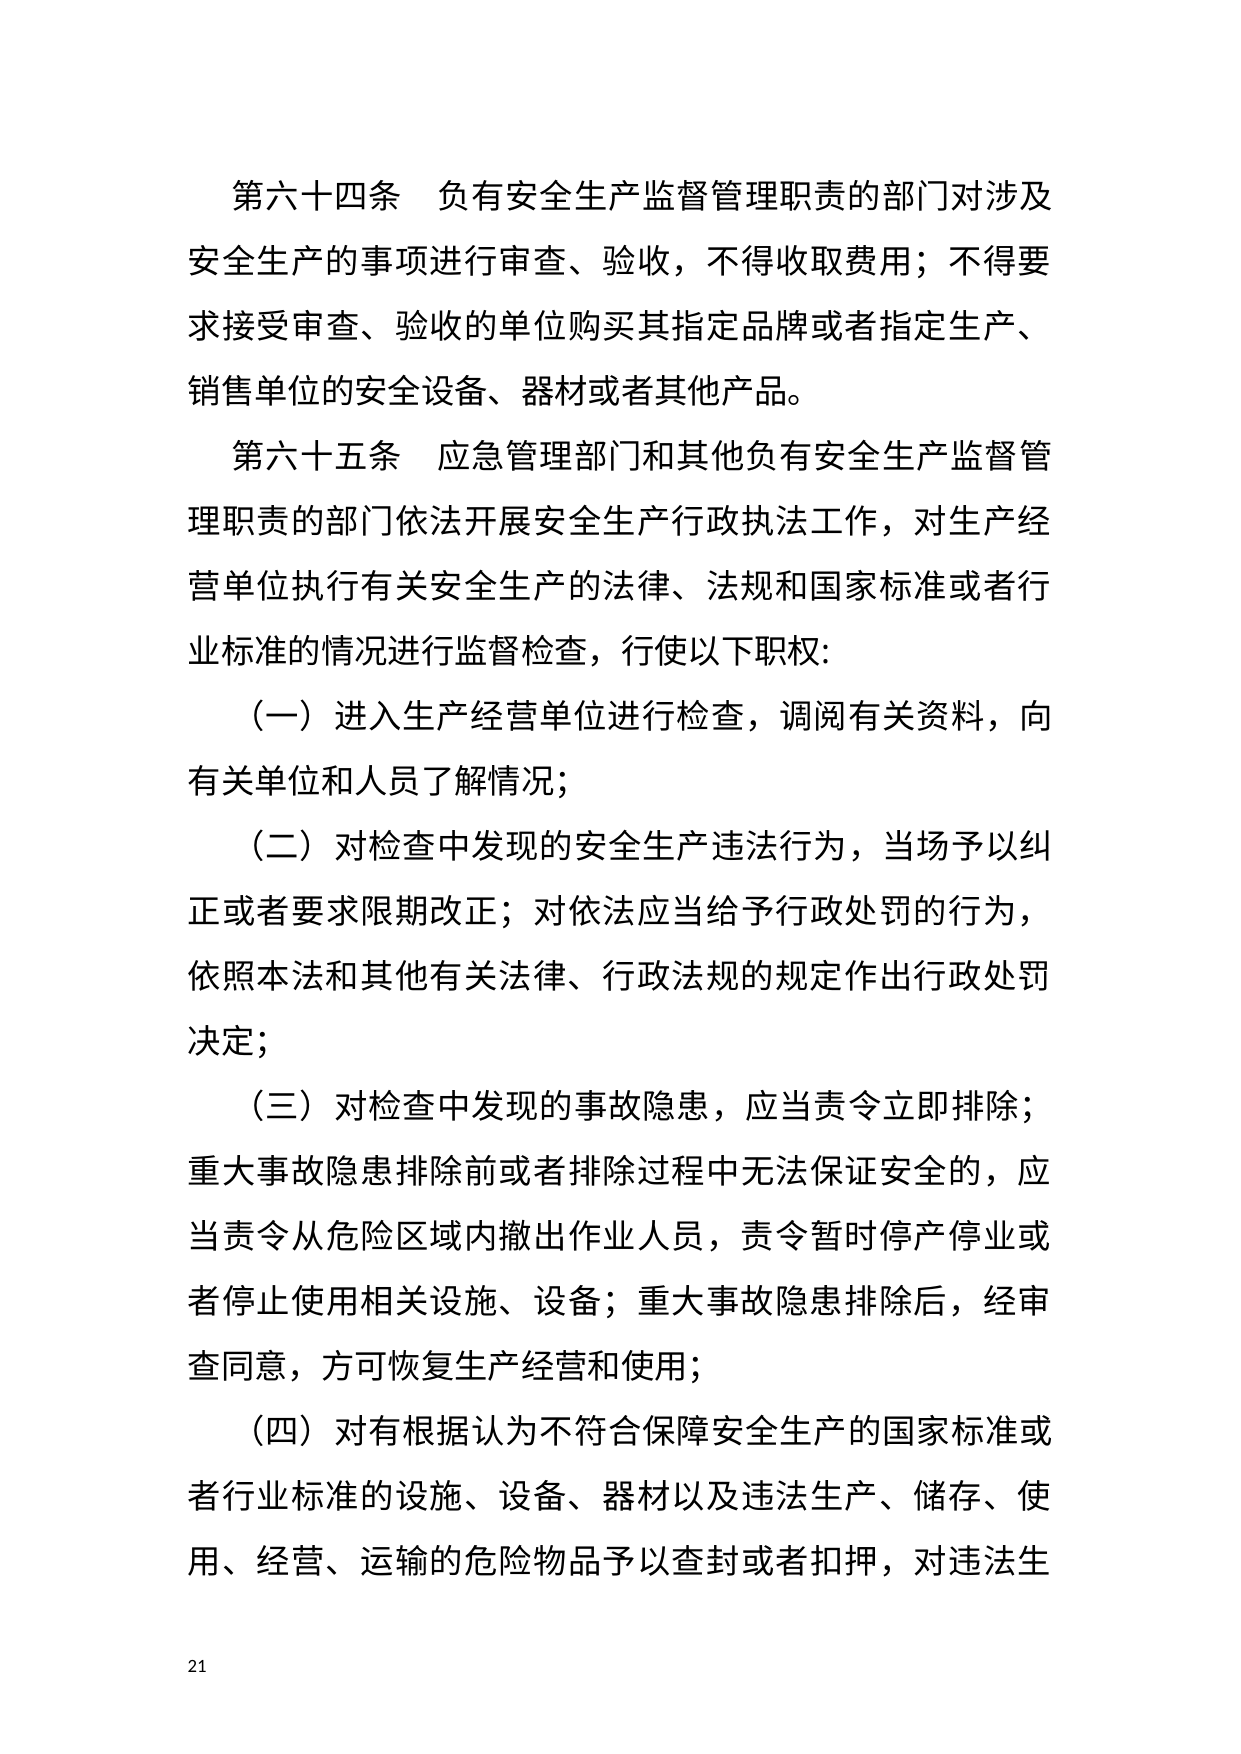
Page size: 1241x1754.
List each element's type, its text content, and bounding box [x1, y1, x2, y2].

text （一）进入生产经营单位进行检查，调阅有关资料，向有关单位和人员了解情况； [187, 682, 1053, 812]
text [187, 1397, 1053, 1592]
text 第六十四条 负有安全生产监督管理职责的部门对涉及安全生产的事项进行审查、验收，不得收取费用；不得要求接受审查、验收的单位购买其指定品牌或者指定生产、销售单位的安全设备、器材或者其他产品。 [187, 162, 1053, 422]
text 第六十五条 应急管理部门和其他负有安全生产监督管理职责的部门依法开展安全生产行政执法工作，对生产经营单位执行有关安全生产的法律、法规和国家标准或者行业标准的情况进行监督检查，行使以下职权: [187, 422, 1053, 682]
text （二）对检查中发现的安全生产违法行为，当场予以纠正或者要求限期改正；对依法应当给予行政处罚的行为，依照本法和其他有关法律、行政法规的规定作出行政处罚决定； [187, 812, 1053, 1072]
text （三）对检查中发现的事故隐患，应当责令立即排除；重大事故隐患排除前或者排除过程中无法保证安全的，应当责令从危险区域内撤出作业人员，责令暂时停产停业或者停止使用相关设施、设备；重大事故隐患排除后，经审查同意，方可恢复生产经营和使用； [187, 1072, 1053, 1397]
